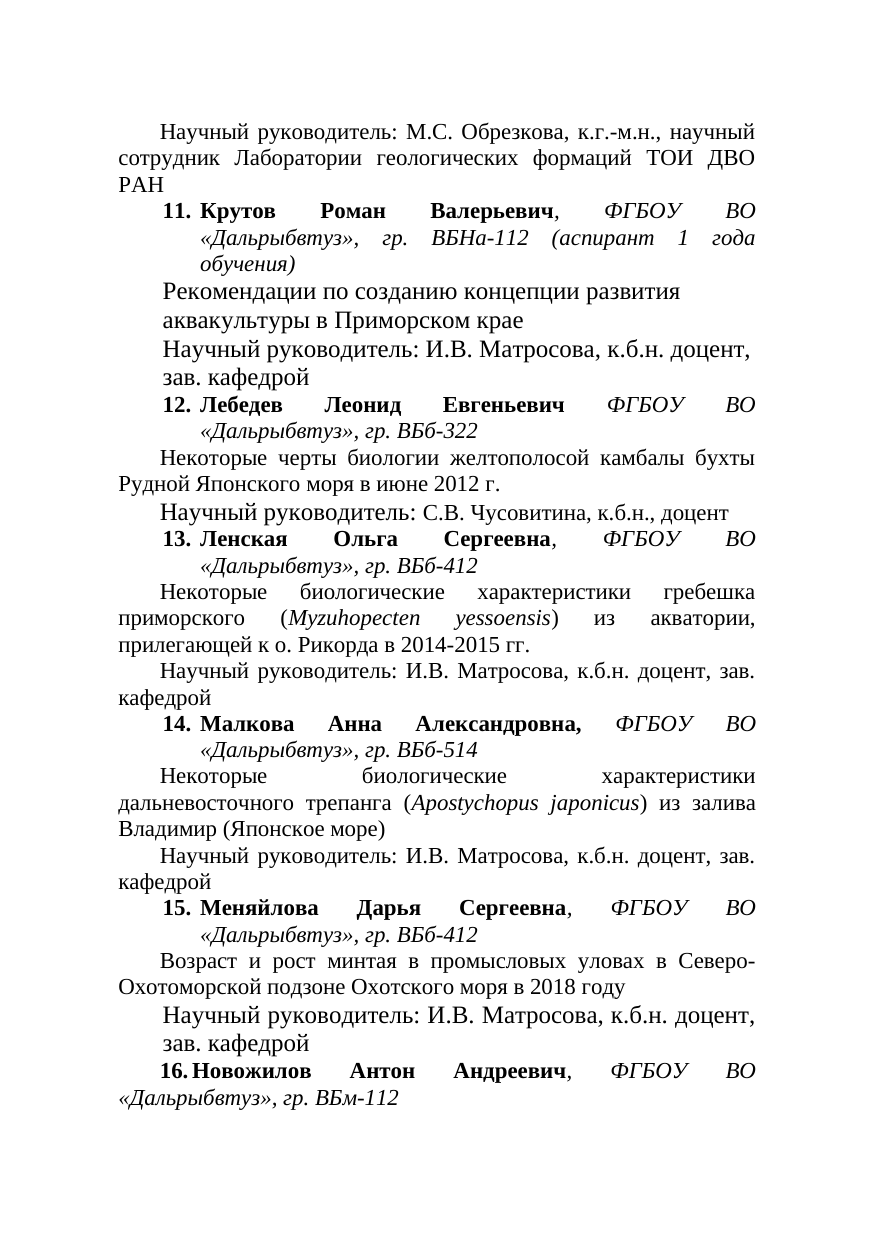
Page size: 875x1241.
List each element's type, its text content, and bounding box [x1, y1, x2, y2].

text Некоторые биологические характеристики гребешка приморского (Myzuhopecten yessoensis) из акватории, прилегающей к о. Рикорда в 2014-2015 гг. [118, 578, 756, 657]
text Научный руководитель: М.С. Обрезкова, к.г.-м.н., научный сотрудник Лаборатории геологических формаций ТОИ ДВО РАН [118, 118, 756, 197]
text Научный руководитель: И.В. Матросова, к.б.н. доцент, зав. кафедрой [162, 334, 756, 391]
text Некоторые биологические характеристики дальневосточного трепанга (Apostychopus japonicus) из залива Владимир (Японское море) [118, 763, 756, 842]
list Малкова Анна Александровна, ФГБОУ ВО «Дальрыбвтуз», гр. ВБб-514 [162, 710, 756, 763]
text Научный руководитель: И.В. Матросова, к.б.н. доцент, зав. кафедрой [162, 1000, 756, 1057]
text Возраст и рост минтая в промысловых уловах в Северо-Охотоморской подзоне Охотского моря в 2018 году [118, 947, 756, 1000]
list Лебедев Леонид Евгеньевич ФГБОУ ВО «Дальрыбвтуз», гр. ВБб-322 [162, 391, 756, 444]
text Рекомендации по созданию концепции развития аквакультуры в Приморском крае [162, 276, 756, 334]
list Ленская Ольга Сергеевна, ФГБОУ ВО «Дальрыбвтуз», гр. ВБб-412 [162, 525, 756, 578]
list Крутов Роман Валерьевич, ФГБОУ ВО «Дальрыбвтуз», гр. ВБНа-112 (аспирант 1 года обучения) [162, 197, 756, 276]
text Научный руководитель: И.В. Матросова, к.б.н. доцент, зав. кафедрой [118, 657, 756, 710]
list Меняйлова Дарья Сергеевна, ФГБОУ ВО «Дальрыбвтуз», гр. ВБб-412 [162, 894, 756, 947]
text Научный руководитель: И.В. Матросова, к.б.н. доцент, зав. кафедрой [118, 842, 756, 894]
list Научный руководитель: С.В. Чусовитина, к.б.н., доцент [118, 497, 756, 525]
list Новожилов Антон Андреевич, ФГБОУ ВО «Дальрыбвтуз», гр. ВБм-112 [118, 1057, 756, 1110]
list Некоторые черты биологии желтополосой камбалы бухты Рудной Японского моря в июне 2012 г. [118, 444, 756, 497]
